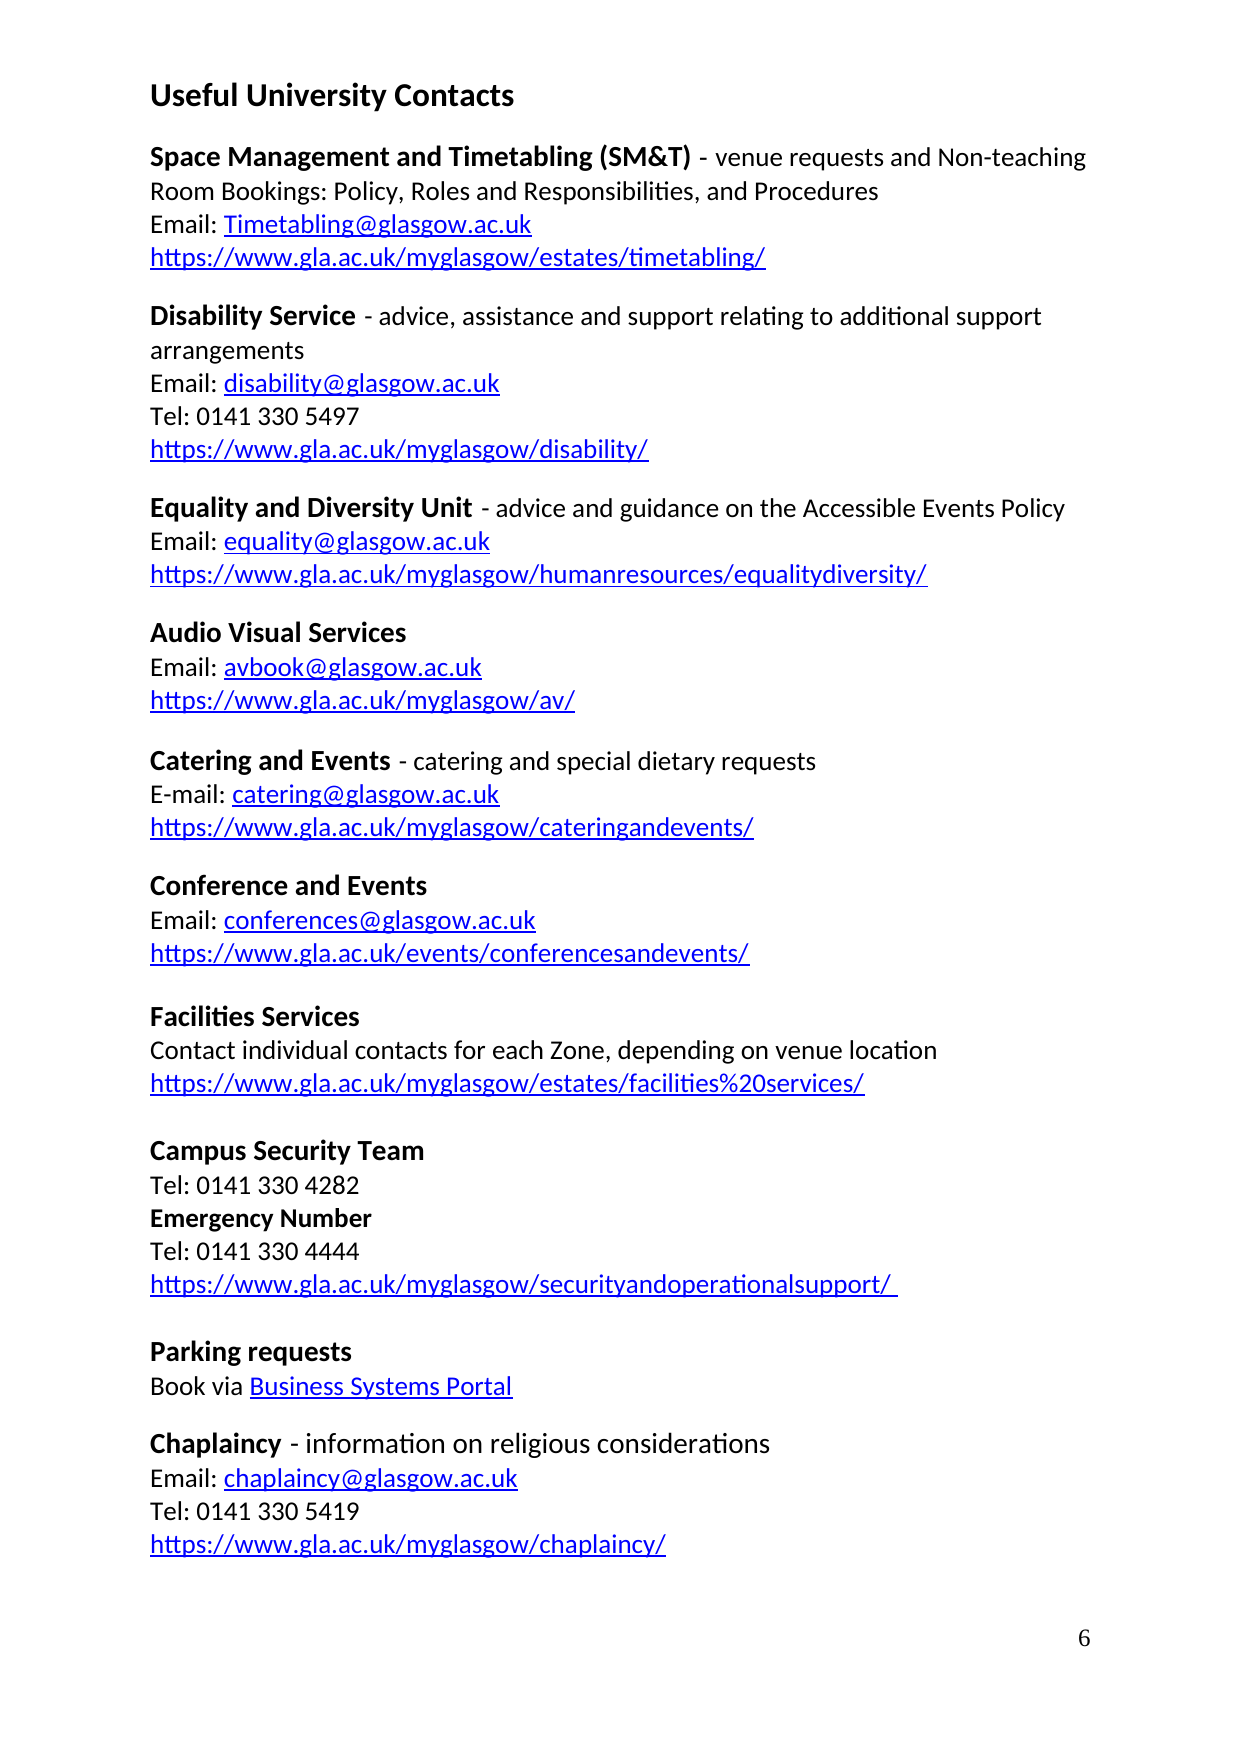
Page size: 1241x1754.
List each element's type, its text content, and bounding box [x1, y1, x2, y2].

text https://www.gla.ac.uk/myglasgow/disability/ [150, 432, 1090, 465]
text Email: avbook@glasgow.ac.uk [150, 650, 1090, 683]
text Campus Security Team [150, 1132, 1090, 1168]
text Email: conferences@glasgow.ac.uk [150, 903, 1090, 936]
text https://www.gla.ac.uk/myglasgow/av/ [150, 683, 1090, 716]
text Catering and Events - catering and special dietary requests [150, 742, 1090, 777]
text Conference and Events [150, 867, 1090, 903]
text Email: chaplaincy@glasgow.ac.uk [150, 1461, 1090, 1494]
text Chaplaincy - information on religious considerations [150, 1426, 1090, 1461]
text https://www.gla.ac.uk/myglasgow/humanresources/equalitydiversity/ [150, 557, 1090, 591]
text Space Management and Timetabling (SM&T) - venue requests and Non-teaching Room Bookings: Policy, Roles and Responsibilities, and Procedures [150, 138, 1090, 207]
text https://www.gla.ac.uk/myglasgow/cateringandevents/ [150, 810, 1090, 843]
text https://www.gla.ac.uk/events/conferencesandevents/ [150, 936, 1090, 969]
text Tel: 0141 330 5497 [150, 399, 1090, 432]
text Emergency Number [150, 1201, 1090, 1234]
text Tel: 0141 330 5419 https://www.gla.ac.uk/myglasgow/chaplaincy/ [150, 1494, 1090, 1560]
text Email: disability@glasgow.ac.uk [150, 366, 1090, 399]
text Contact individual contacts for each Zone, depending on venue location [150, 1033, 1090, 1066]
text Book via Business Systems Portal [150, 1369, 1090, 1402]
text Tel: 0141 330 4444 [150, 1234, 1090, 1267]
text https://www.gla.ac.uk/myglasgow/estates/facilities%20services/ [150, 1066, 1090, 1099]
text Tel: 0141 330 4282 [150, 1168, 1090, 1201]
text Facilities Services [150, 998, 1090, 1033]
text Email: Timetabling@glasgow.ac.uk [150, 207, 1090, 240]
text Parking requests [150, 1333, 1090, 1369]
text https://www.gla.ac.uk/myglasgow/estates/timetabling/ [150, 240, 1090, 273]
text Useful University Contacts [150, 74, 1090, 114]
text Email: equality@glasgow.ac.uk [150, 524, 1090, 557]
text Audio Visual Services [150, 614, 1090, 650]
text Equality and Diversity Unit - advice and guidance on the Accessible Events Policy [150, 489, 1090, 524]
text https://www.gla.ac.uk/myglasgow/securityandoperationalsupport/ [150, 1267, 1090, 1300]
text E-mail: catering@glasgow.ac.uk [150, 777, 1090, 810]
text Disability Service - advice, assistance and support relating to additional support arrangements [150, 297, 1090, 366]
